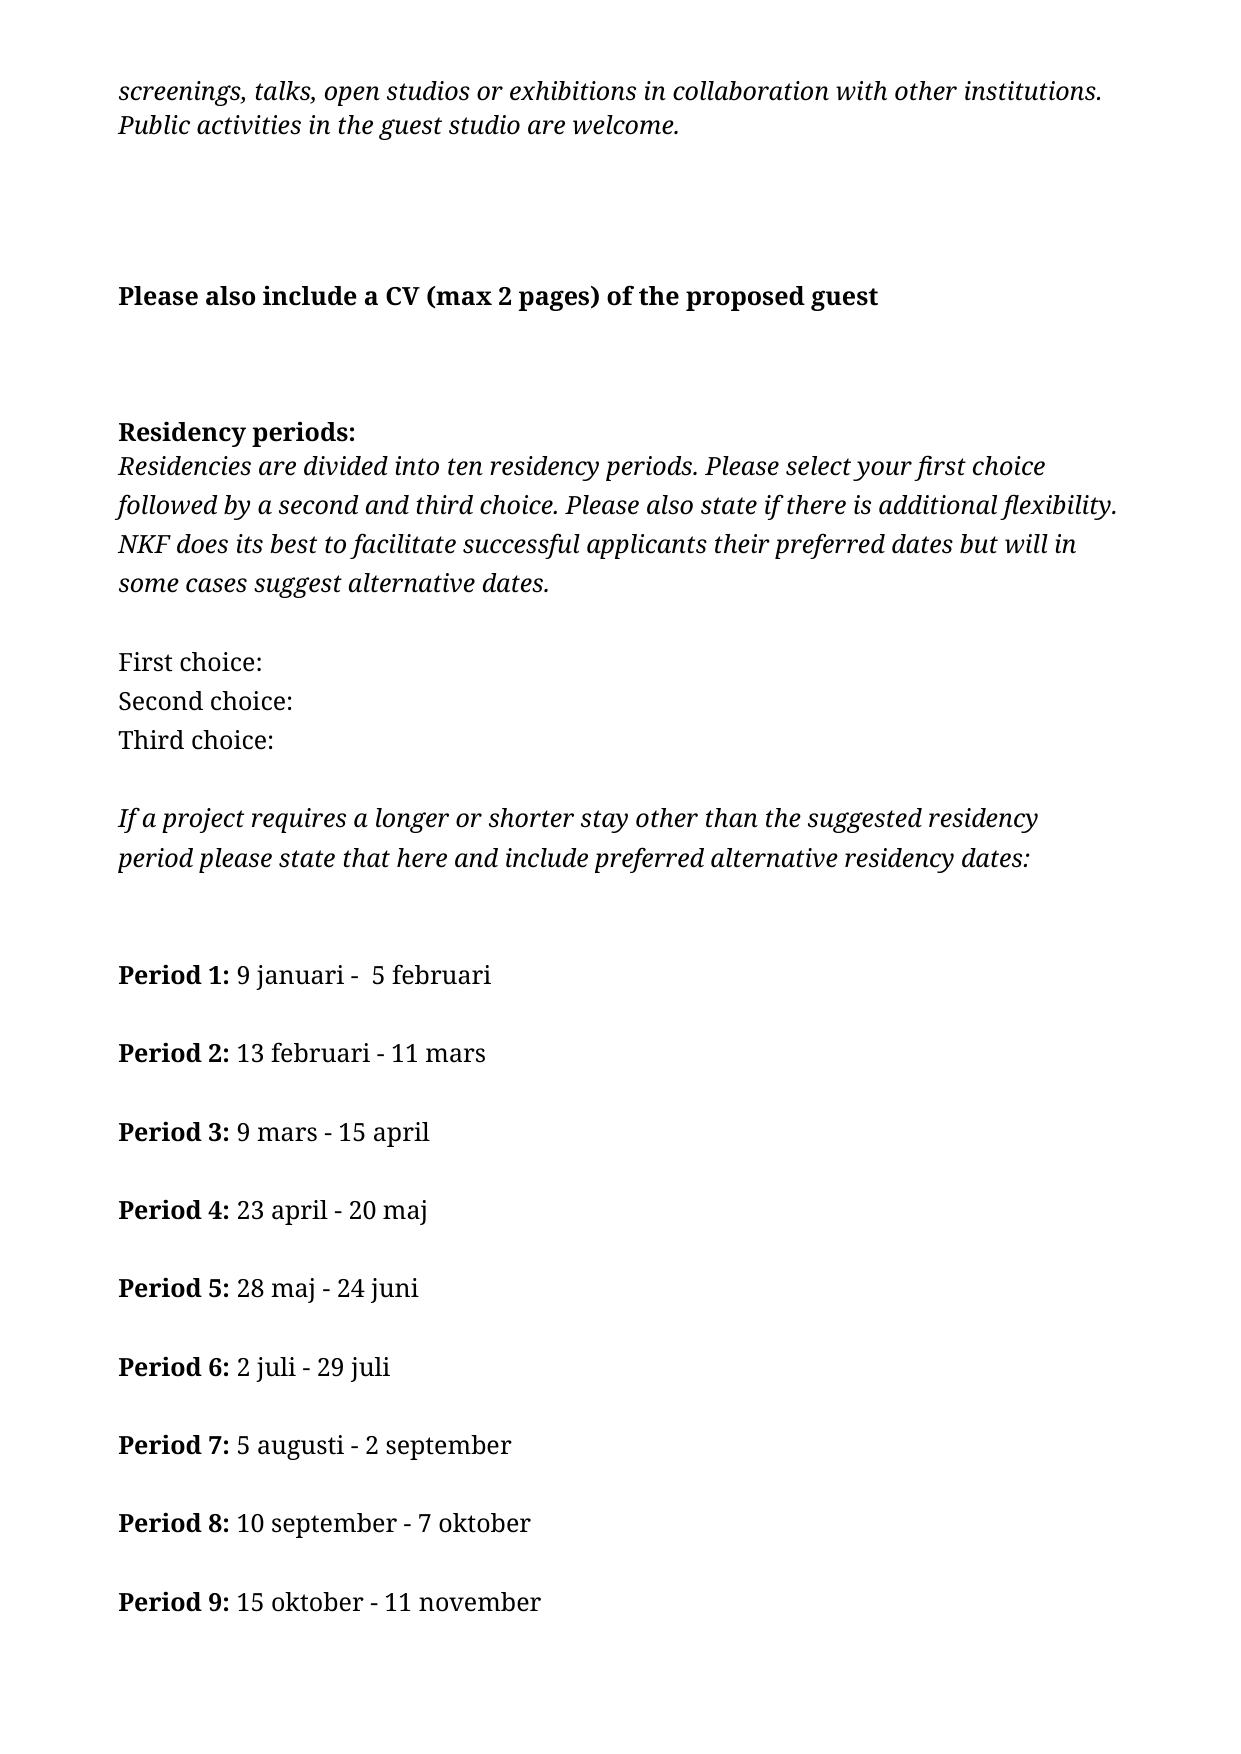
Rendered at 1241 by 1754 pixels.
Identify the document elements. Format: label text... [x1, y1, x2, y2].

text Third choice: [118, 723, 1122, 757]
text Please also include a CV (max 2 pages) of the proposed guest [118, 278, 1122, 312]
text Period 4: 23 april - 20 maj [118, 1193, 1122, 1227]
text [118, 74, 1122, 142]
text Period 8: 10 september - 7 oktober [118, 1506, 1122, 1540]
text First choice: [118, 644, 1122, 678]
text Period 6: 2 juli - 29 juli [118, 1349, 1122, 1383]
text Period 7: 5 augusti - 2 september [118, 1428, 1122, 1462]
text Period 5: 28 maj - 24 juni [118, 1271, 1122, 1305]
text Second choice: [118, 683, 1122, 718]
text Period 9: 15 oktober - 11 november [118, 1584, 1122, 1618]
text Residency periods: [118, 414, 1122, 448]
text Period 2: 13 februari - 11 mars [118, 1036, 1122, 1070]
text If a project requires a longer or shorter stay other than the suggested residency period please state that here and include preferred alternative residency dates: [118, 801, 1122, 874]
text Residencies are divided into ten residency periods. Please select your first choice followed by a second and third choice. Please also state if there is additional flexibility. NKF does its best to facilitate successful applicants their preferred dates but will in some cases suggest alternative dates. [118, 448, 1122, 600]
text Period 3: 9 mars - 15 april [118, 1114, 1122, 1148]
text Period 1: 9 januari - 5 februari [118, 958, 1122, 992]
